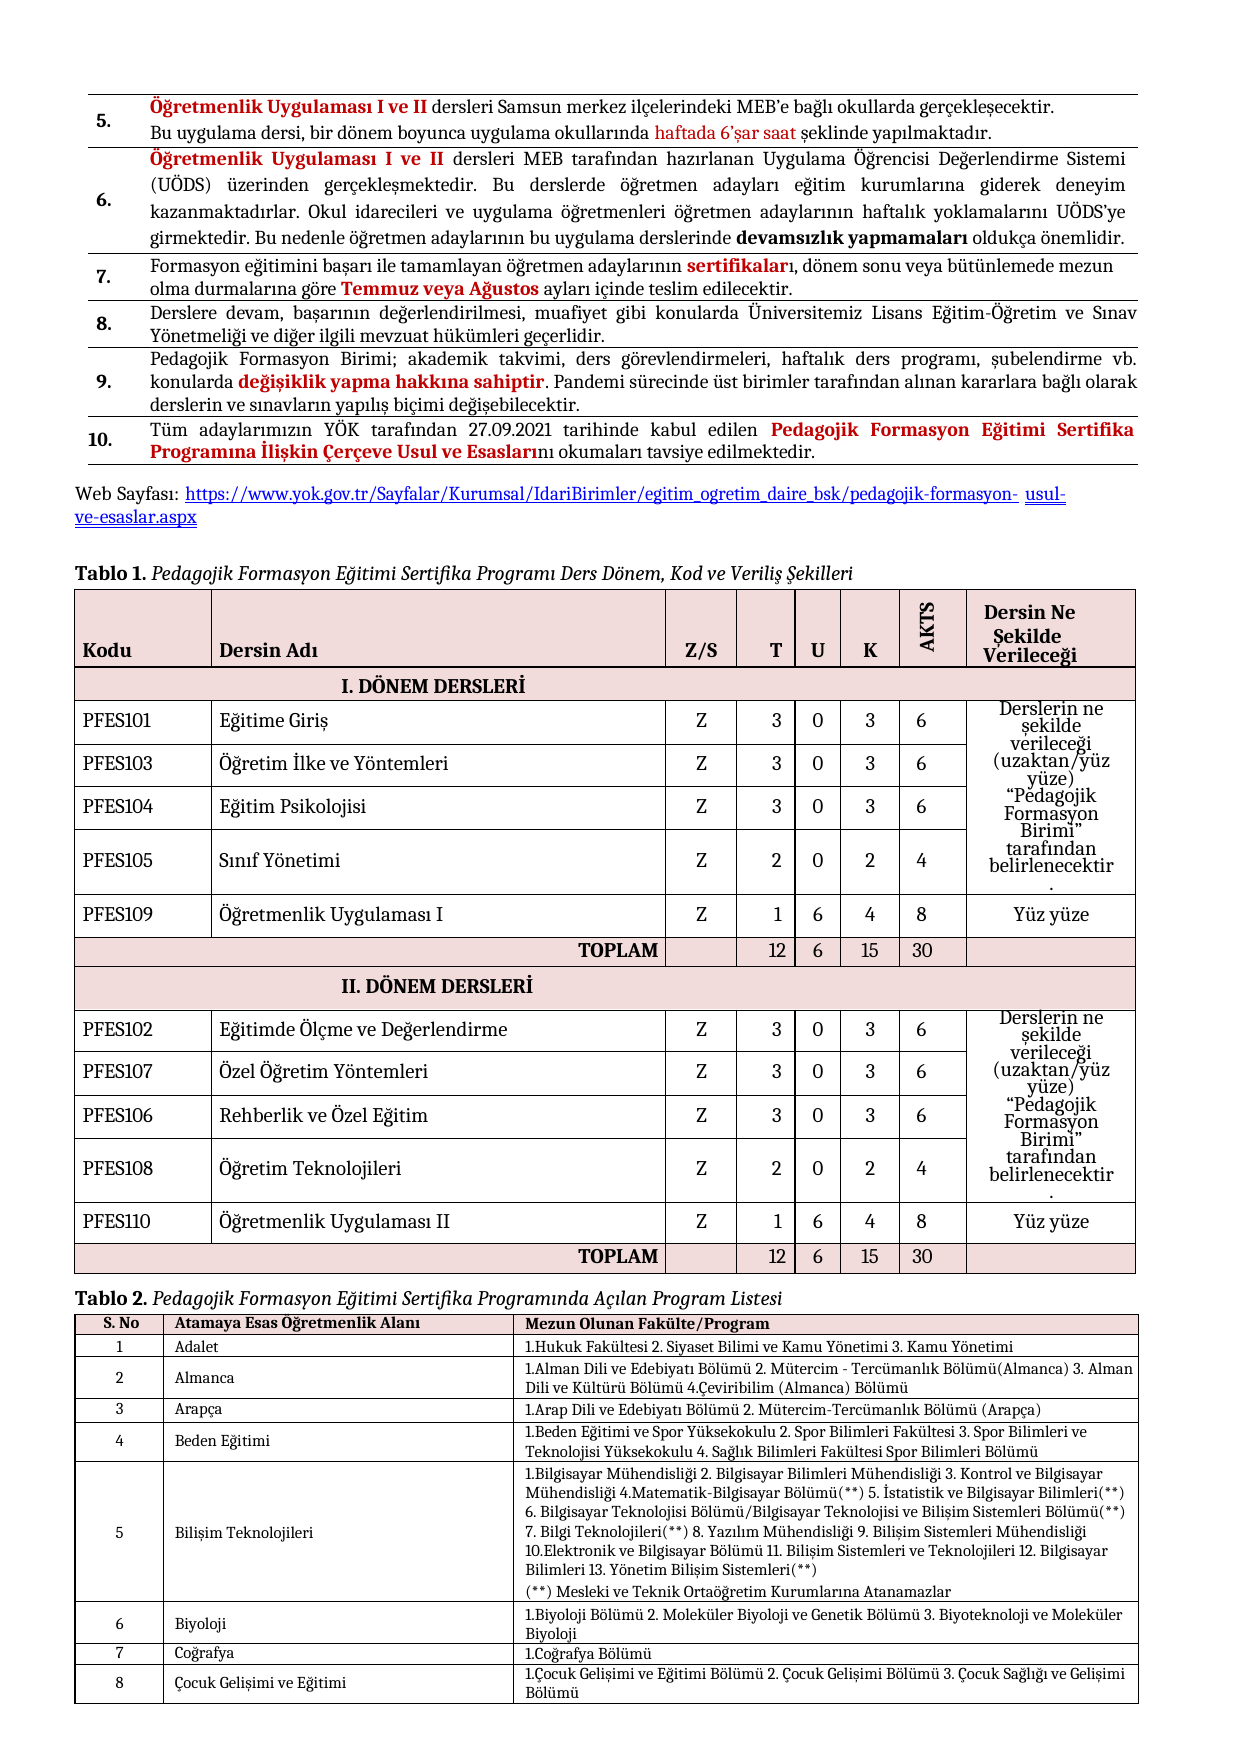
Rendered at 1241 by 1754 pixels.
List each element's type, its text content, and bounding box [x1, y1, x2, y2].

table_cell 6. [88, 148, 133, 253]
table_cell 6 [900, 701, 966, 744]
table_cell 6 [796, 938, 840, 966]
table_cell 1.Biyoloji Bölümü 2. Moleküler Biyoloji ve Genetik Bölümü 3. Biyoteknoloji ve Moleküler Biyoloji [514, 1602, 1138, 1643]
table_cell Z [666, 1096, 736, 1138]
table_cell 1 [737, 895, 794, 937]
table_cell 2 [76, 1357, 163, 1398]
table_cell 6 [796, 895, 840, 937]
table_cell Öğretim İlke ve Yöntemleri [212, 745, 665, 786]
table_cell [967, 938, 1135, 966]
table_cell 8 [900, 895, 966, 937]
table_cell Öğretmenlik Uygulaması II [212, 1203, 665, 1243]
table_cell Özel Öğretim Yöntemleri [212, 1052, 665, 1095]
table_cell 3 [737, 745, 794, 786]
table_cell 0 [796, 1011, 840, 1051]
table_cell 1 [76, 1335, 163, 1356]
table_cell 12 [737, 938, 794, 966]
table_cell 3 [841, 1011, 899, 1051]
table_cell 1.Coğrafya Bölümü [514, 1644, 1138, 1663]
table_cell PFES103 [75, 745, 211, 786]
table_cell Almanca [164, 1357, 513, 1398]
table_cell Pedagojik Formasyon Birimi; akademik takvimi, ders görevlendirmeleri, haftalık ders programı, şubelendirme vb. konularda değişiklik yapma hakkına sahiptir. Pandemi sürecinde üst birimler tarafından alınan kararlara bağlı olarak derslerin ve sınavların yapılış biçimi değişebilecektir. [133, 348, 1138, 416]
table_cell 12 [737, 1244, 794, 1273]
table_cell 3 [737, 1096, 794, 1138]
table_cell 30 [900, 1244, 966, 1273]
table_cell 2 [737, 1139, 794, 1202]
table_cell Z [666, 1052, 736, 1095]
table_cell Öğretmenlik Uygulaması I [212, 895, 665, 937]
table_header K [841, 590, 899, 666]
table_cell Sınıf Yönetimi [212, 830, 665, 894]
table_cell Z [666, 1011, 736, 1051]
table_cell 6 [796, 1203, 840, 1243]
table_cell 5 [76, 1462, 163, 1601]
table_header AKTS [900, 590, 966, 666]
table_cell Beden Eğitimi [164, 1423, 513, 1461]
table_cell 0 [796, 830, 840, 894]
table_cell 15 [841, 938, 899, 966]
table_cell Yüz yüze [967, 895, 1135, 937]
table_cell PFES105 [75, 830, 211, 894]
text Web Sayfası: https://www.yok.gov.tr/Sayfalar/Kurumsal/IdariBirimler/egitim_ogretim_daire_bsk/pedagojik-formasyon- usul-ve-esaslar.aspx [75, 483, 1066, 528]
table_header Kodu [75, 590, 211, 666]
table_cell Z [666, 830, 736, 894]
table_cell Coğrafya [164, 1644, 513, 1663]
table_cell PFES104 [75, 787, 211, 829]
table_cell Öğretmenlik Uygulaması I ve II dersleri Samsun merkez ilçelerindeki MEB’e bağlı okullarda gerçekleşecektir. Bu uygulama dersi, bir dönem boyunca uygulama okullarında haftada 6’şar saat şeklinde yapılmaktadır. [133, 95, 1138, 147]
table_cell 0 [796, 1096, 840, 1138]
table_cell PFES106 [75, 1096, 211, 1138]
table_cell 6 [900, 1052, 966, 1095]
table_cell Arapça [164, 1399, 513, 1422]
table_cell 2 [841, 1139, 899, 1202]
table_cell 1.Çocuk Gelişimi ve Eğitimi Bölümü 2. Çocuk Gelişimi Bölümü 3. Çocuk Sağlığı ve Gelişimi Bölümü [514, 1665, 1138, 1703]
table_cell PFES101 [75, 701, 211, 744]
table_header Z/S [666, 590, 736, 666]
table_cell Eğitimde Ölçme ve Değerlendirme [212, 1011, 665, 1051]
table_cell 6 [76, 1602, 163, 1643]
table_cell Derslere devam, başarının değerlendirilmesi, muafiyet gibi konularda Üniversitemiz Lisans Eğitim-Öğretim ve Sınav Yönetmeliği ve diğer ilgili mevzuat hükümleri geçerlidir. [133, 301, 1138, 347]
table_cell 1.Alman Dili ve Edebiyatı Bölümü 2. Mütercim - Tercümanlık Bölümü(Almanca) 3. Alman Dili ve Kültürü Bölümü 4.Çeviribilim (Almanca) Bölümü [514, 1357, 1138, 1398]
table_cell 0 [796, 1139, 840, 1202]
table_cell Z [666, 895, 736, 937]
table_cell 8. [88, 301, 133, 347]
table_cell I. DÖNEM DERSLERİ [75, 668, 1135, 700]
table_cell 3 [841, 745, 899, 786]
table_cell Z [666, 701, 736, 744]
table_cell Eğitime Giriş [212, 701, 665, 744]
table_cell 3 [841, 1052, 899, 1095]
table_cell Öğretmenlik Uygulaması I ve II dersleri MEB tarafından hazırlanan Uygulama Öğrencisi Değerlendirme Sistemi (UÖDS) üzerinden gerçekleşmektedir. Bu derslerde öğretmen adayları eğitim kurumlarına giderek deneyim kazanmaktadırlar. Okul idarecileri ve uygulama öğretmenleri öğretmen adaylarının haftalık yoklamalarını UÖDS’ye girmektedir. Bu nedenle öğretmen adaylarının bu uygulama derslerinde devamsızlık yapmamaları oldukça önemlidir. [133, 148, 1138, 253]
table_cell Öğretim Teknolojileri [212, 1139, 665, 1202]
table_cell Z [666, 787, 736, 829]
table_cell 7 [76, 1644, 163, 1663]
table_cell 7. [88, 254, 133, 300]
table_cell TOPLAM [75, 1244, 665, 1273]
table_cell 3 [841, 787, 899, 829]
table_cell 2 [737, 830, 794, 894]
table_cell PFES109 [75, 895, 211, 937]
table_cell 1.Arap Dili ve Edebiyatı Bölümü 2. Mütercim-Tercümanlık Bölümü (Arapça) [514, 1399, 1138, 1422]
table_cell Z [666, 1203, 736, 1243]
table_cell 15 [841, 1244, 899, 1273]
table_cell 0 [796, 1052, 840, 1095]
table_header Dersin Adı [212, 590, 665, 666]
table_cell 0 [796, 745, 840, 786]
table_cell 6 [796, 1244, 840, 1273]
table_cell Biyoloji [164, 1602, 513, 1643]
table_cell Rehberlik ve Özel Eğitim [212, 1096, 665, 1138]
table_cell PFES108 [75, 1139, 211, 1202]
table_cell Bilişim Teknolojileri [164, 1462, 513, 1601]
table_cell 3 [737, 787, 794, 829]
table_header S. No [76, 1315, 163, 1334]
table_cell Z [666, 745, 736, 786]
table_cell 2 [841, 830, 899, 894]
table_cell Yüz yüze [967, 1203, 1135, 1243]
table_cell Z [666, 1139, 736, 1202]
table_cell TOPLAM [75, 938, 665, 966]
table_cell 6 [900, 787, 966, 829]
table_cell 5. [88, 95, 133, 147]
table_header Mezun Olunan Fakülte/Program [514, 1315, 1138, 1334]
table_cell PFES110 [75, 1203, 211, 1243]
table_cell 3 [841, 1096, 899, 1138]
table_cell Formasyon eğitimini başarı ile tamamlayan öğretmen adaylarının sertifikaları, dönem sonu veya bütünlemede mezun olma durmalarına göre Temmuz veya Ağustos ayları içinde teslim edilecektir. [133, 254, 1138, 300]
table_cell 0 [796, 787, 840, 829]
table_cell 4 [900, 830, 966, 894]
table_cell Adalet [164, 1335, 513, 1356]
table_header U [796, 590, 840, 666]
table_cell PFES107 [75, 1052, 211, 1095]
table_cell 6 [900, 1096, 966, 1138]
table_cell 1 [737, 1203, 794, 1243]
table_cell 10. [88, 417, 133, 463]
table_cell 4 [841, 1203, 899, 1243]
table_cell Eğitim Psikolojisi [212, 787, 665, 829]
table_cell II. DÖNEM DERSLERİ [75, 967, 1135, 1009]
table_cell 9. [88, 348, 133, 416]
table_cell Derslerin ne şekilde verileceği (uzaktan/yüz yüze) “Pedagojik Formasyon Birimi” tarafından belirlenecektir. [967, 1011, 1135, 1202]
text Tablo 2. Pedagojik Formasyon Eğitimi Sertifika Programında Açılan Program Listesi [75, 1286, 1136, 1310]
table_cell 4 [841, 895, 899, 937]
table_cell 30 [900, 938, 966, 966]
table_cell 3 [737, 1052, 794, 1095]
table_cell Tüm adaylarımızın YÖK tarafından 27.09.2021 tarihinde kabul edilen Pedagojik Formasyon Eğitimi Sertifika Programına İlişkin Çerçeve Usul ve Esaslarını okumaları tavsiye edilmektedir. [133, 417, 1138, 463]
table_cell PFES102 [75, 1011, 211, 1051]
table_cell 4 [76, 1423, 163, 1461]
table_cell Çocuk Gelişimi ve Eğitimi [164, 1665, 513, 1703]
table_cell [666, 938, 736, 966]
table_cell 3 [76, 1399, 163, 1422]
table_header Atamaya Esas Öğretmenlik Alanı [164, 1315, 513, 1334]
table_cell 1.Beden Eğitimi ve Spor Yüksekokulu 2. Spor Bilimleri Fakültesi 3. Spor Bilimleri ve Teknolojisi Yüksekokulu 4. Sağlık Bilimleri Fakültesi Spor Bilimleri Bölümü [514, 1423, 1138, 1461]
table_cell 8 [76, 1665, 163, 1703]
table_cell 6 [900, 745, 966, 786]
table_cell 3 [737, 1011, 794, 1051]
table_cell 0 [796, 701, 840, 744]
table_cell 1.Hukuk Fakültesi 2. Siyaset Bilimi ve Kamu Yönetimi 3. Kamu Yönetimi [514, 1335, 1138, 1356]
table_cell 8 [900, 1203, 966, 1243]
table_cell Derslerin ne şekilde verileceği (uzaktan/yüz yüze) “Pedagojik Formasyon Birimi” tarafından belirlenecektir. [967, 701, 1135, 894]
table_cell 1.Bilgisayar Mühendisliği 2. Bilgisayar Bilimleri Mühendisliği 3. Kontrol ve Bilgisayar Mühendisliği 4.Matematik-Bilgisayar Bölümü(**) 5. İstatistik ve Bilgisayar Bilimleri(**) 6. Bilgisayar Teknolojisi Bölümü/Bilgisayar Teknolojisi ve Bilişim Sistemleri Bölümü(**) 7. Bilgi Teknolojileri(**) 8. Yazılım Mühendisliği 9. Bilişim Sistemleri Mühendisliği 10.Elektronik ve Bilgisayar Bölümü 11. Bilişim Sistemleri ve Teknolojileri 12. Bilgisayar Bilimleri 13. Yönetim Bilişim Sistemleri(**) (**) Mesleki ve Teknik Ortaöğretim Kurumlarına Atanamazlar [514, 1462, 1138, 1601]
table_cell 3 [841, 701, 899, 744]
table_cell [666, 1244, 736, 1273]
table_cell 4 [900, 1139, 966, 1202]
table_header T [737, 590, 794, 666]
table_cell 6 [900, 1011, 966, 1051]
table_header Dersin Ne Şekilde Verileceği [967, 590, 1135, 666]
table_cell 3 [737, 701, 794, 744]
table_cell [967, 1244, 1135, 1273]
text Tablo 1. Pedagojik Formasyon Eğitimi Sertifika Programı Ders Dönem, Kod ve Veriliş Şekilleri [75, 562, 1136, 586]
